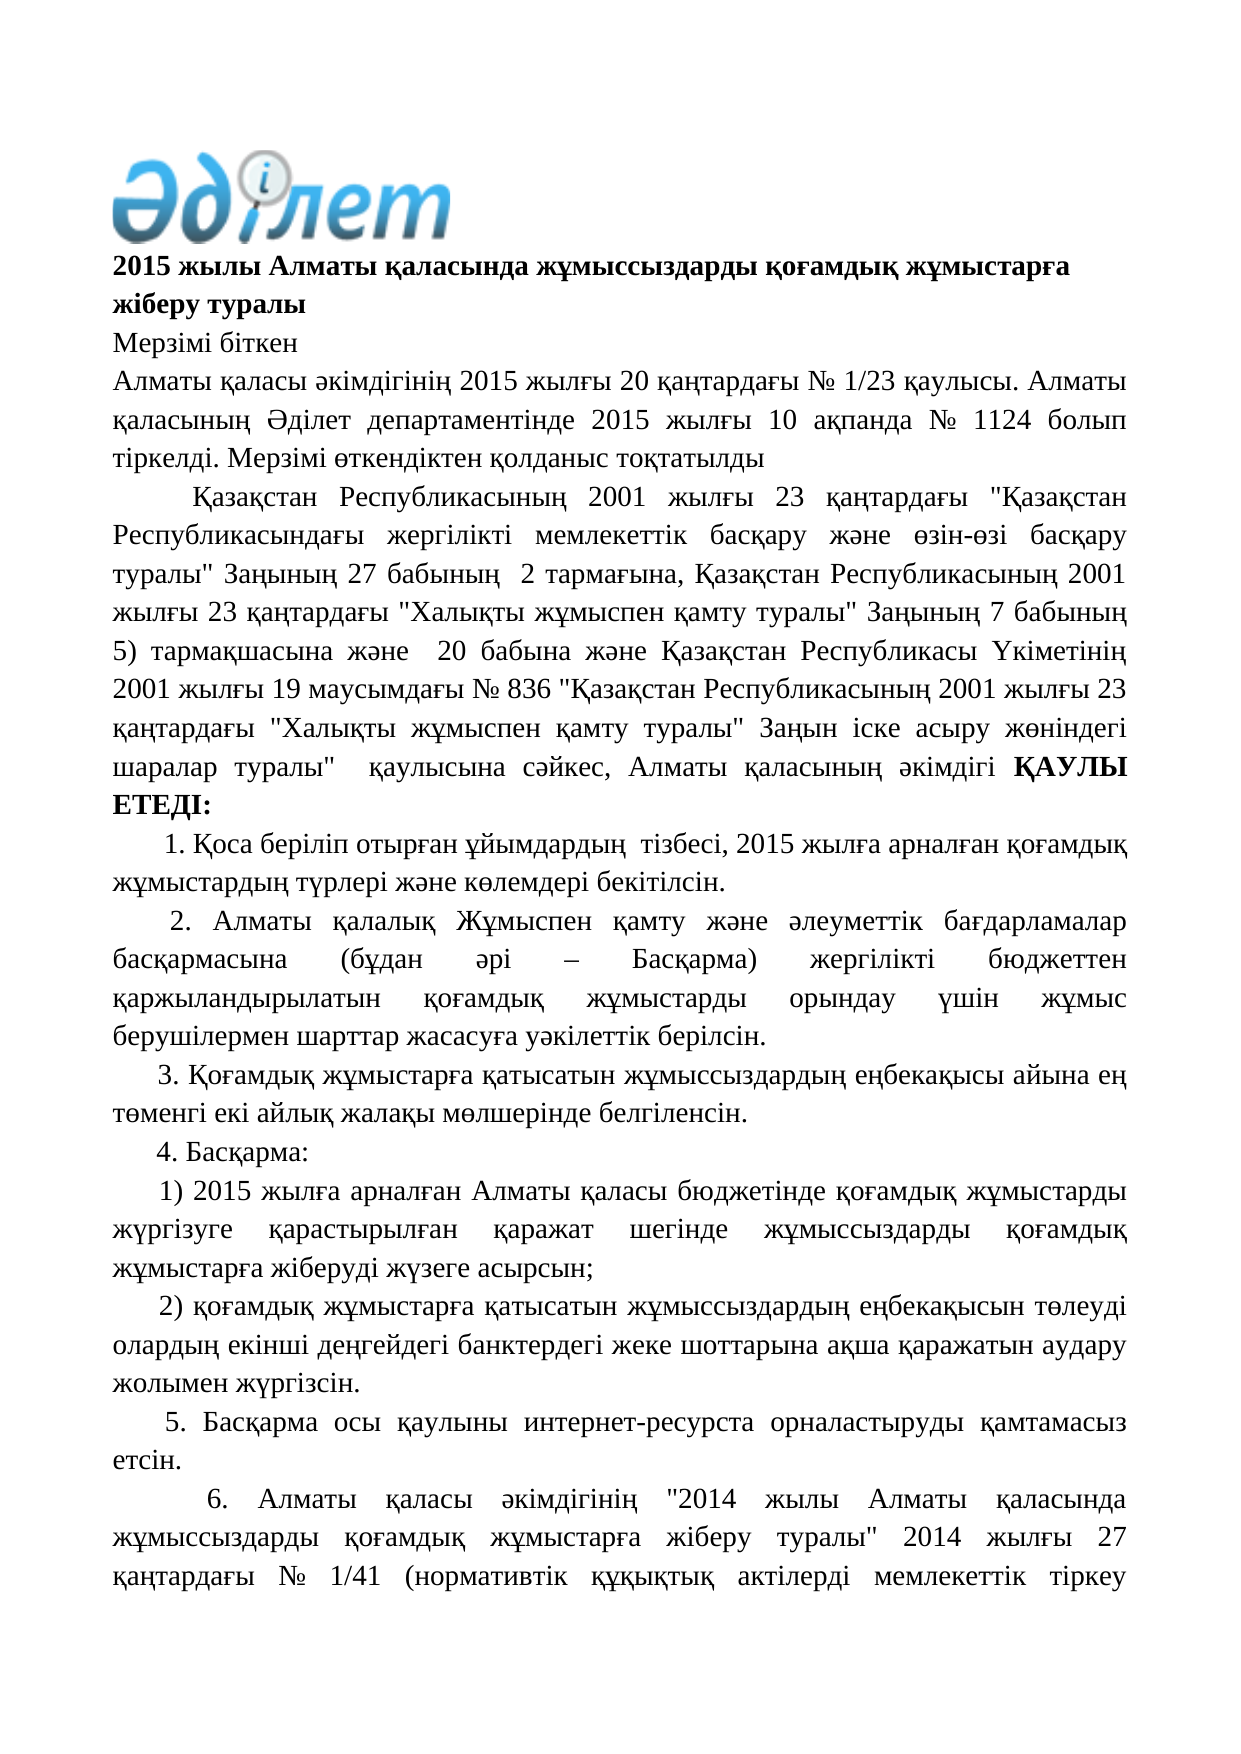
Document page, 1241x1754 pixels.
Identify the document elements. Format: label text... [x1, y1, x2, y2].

text 2) қоғамдық жұмыстарға қатысатын жұмыссыздардың еңбекақысын төлеуді олардың екінші деңгейдегі банктердегі жеке шоттарына ақша қаражатын аудару жолымен жүргізсін. [112, 1288, 1128, 1399]
text 2. Алматы қалалық Жұмыспен қамту және әлеуметтік бағдарламалар басқармасына (бұдан әрі – Басқарма) жергілікті бюджеттен қаржыландырылатын қоғамдық жұмыстарды орындау үшін жұмыс берушілермен шарттар жасасуға уәкілеттік берілсін. [112, 903, 1128, 1052]
text 1. Қоса беріліп отырған ұйымдардың тізбесі, 2015 жылға арналған қоғамдық жұмыстардың түрлері және көлемдері бекітілсін. [112, 826, 1128, 898]
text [112, 1481, 1128, 1592]
text Алматы қаласы әкімдігінің 2015 жылғы 20 қаңтардағы № 1/23 қаулысы. Алматы қаласының Әділет департаментінде 2015 жылғы 10 ақпанда № 1124 болып тіркелді. Мерзімі өткендіктен қолданыс тоқтатылды [112, 363, 1128, 474]
picture [112, 150, 451, 244]
text 1) 2015 жылға арналған Алматы қаласы бюджетінде қоғамдық жұмыстарды жүргізуге қарастырылған қаражат шегінде жұмыссыздарды қоғамдық жұмыстарға жіберуді жүзеге асырсын; [112, 1173, 1128, 1283]
text 3. Қоғамдық жұмыстарға қатысатын жұмыссыздардың еңбекақысы айына ең төменгі екі айлық жалақы мөлшерінде белгіленсін. [112, 1057, 1128, 1129]
text Қазақстан Республикасының 2001 жылғы 23 қаңтардағы "Қазақстан Республикасындағы жергілікті мемлекеттік басқару және өзін-өзі басқару туралы" Заңының 27 бабының 2 тармағына, Қазақстан Республикасының 2001 жылғы 23 қаңтардағы "Халықты жұмыспен қамту туралы" Заңының 7 бабының 5) тармақшасына және 20 бабына және Қазақстан Республикасы Үкіметінің 2001 жылғы 19 маусымдағы № 836 "Қазақстан Республикасының 2001 жылғы 23 қаңтардағы "Халықты жұмыспен қамту туралы" Заңын іске асыру жөніндегі шаралар туралы" қаулысына сәйкес, Алматы қаласының әкімдігі ҚАУЛЫ ЕТЕДІ: [112, 479, 1128, 821]
text 5. Басқарма осы қаулыны интернет-ресурста орналастыруды қамтамасыз етсін. [112, 1404, 1128, 1476]
text 2015 жылы Алматы қаласында жұмыссыздарды қоғамдық жұмыстарға жіберу туралы [112, 248, 1128, 320]
text 4. Басқарма: [112, 1134, 1128, 1168]
text Мерзімі біткен [112, 325, 1128, 358]
